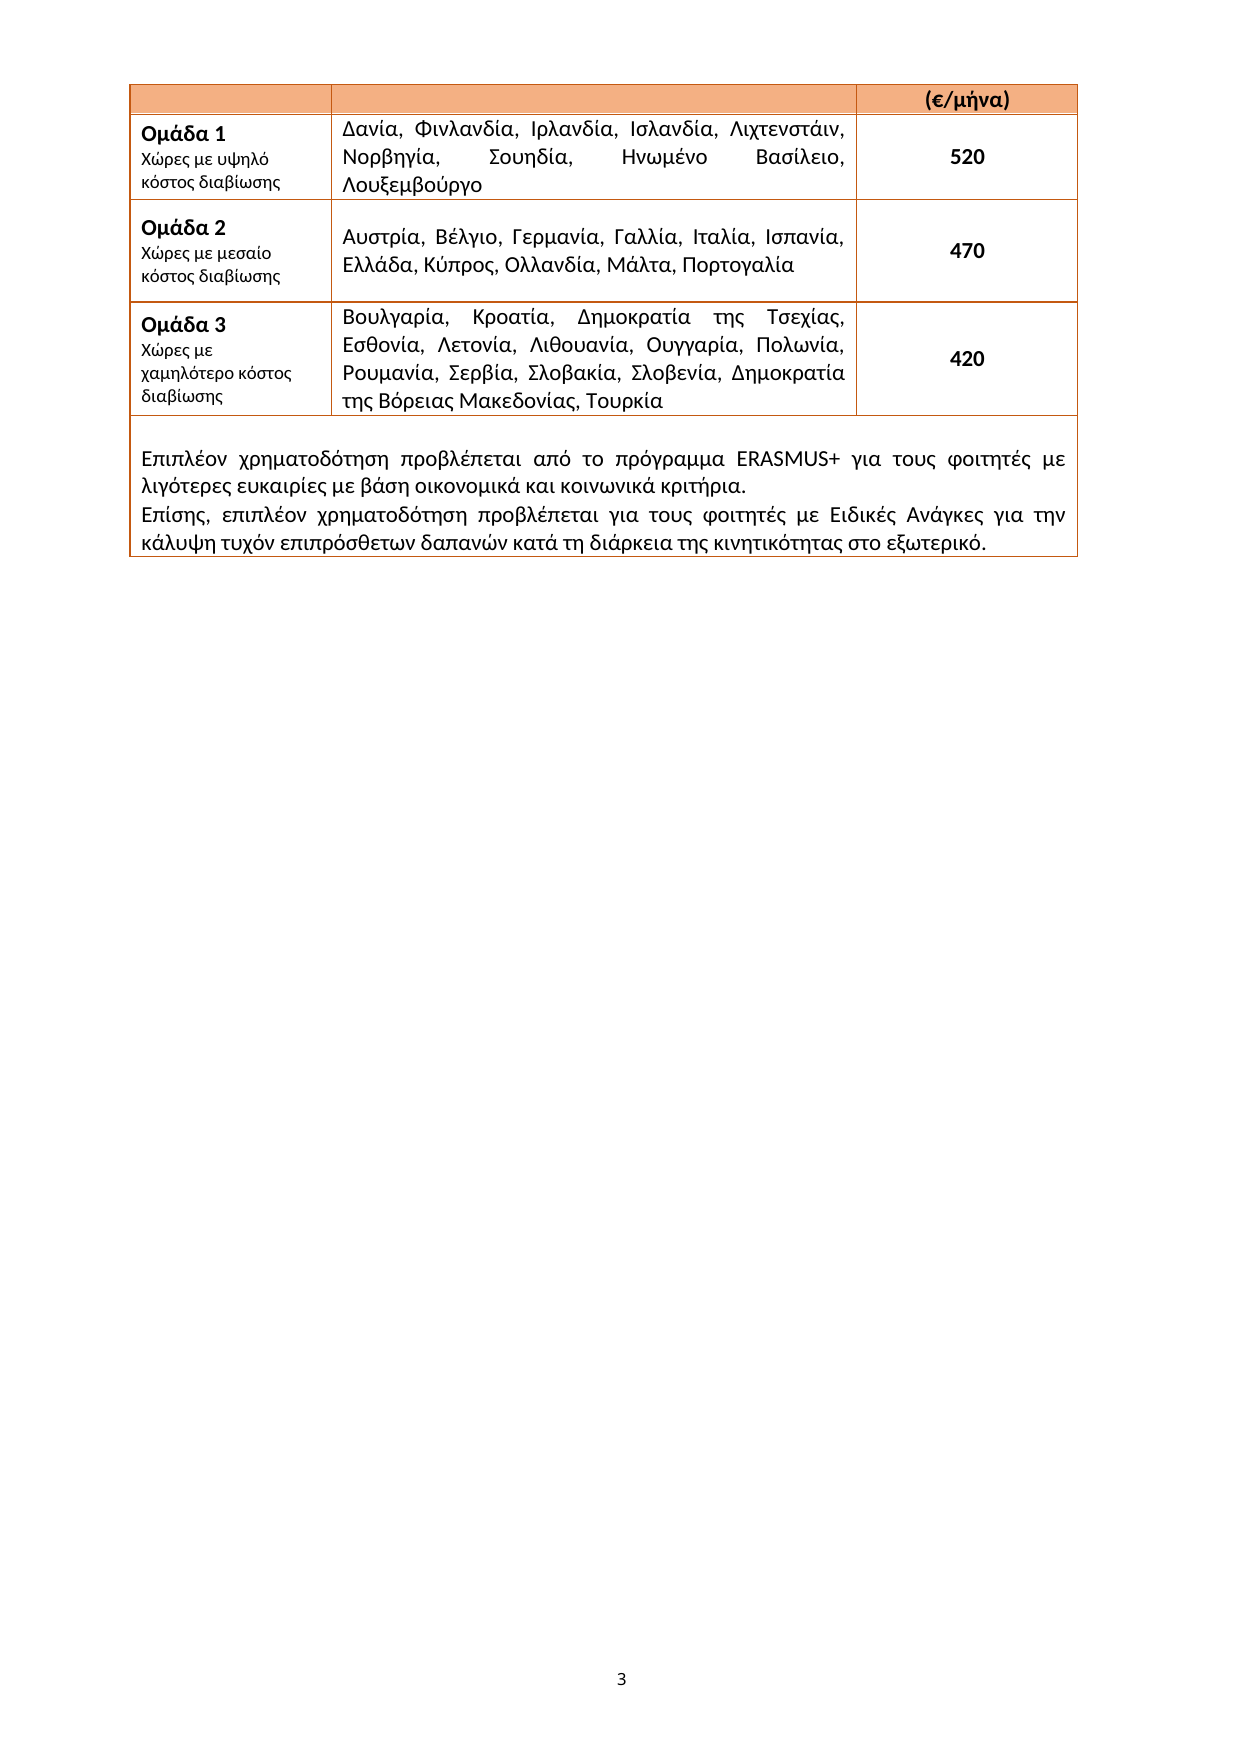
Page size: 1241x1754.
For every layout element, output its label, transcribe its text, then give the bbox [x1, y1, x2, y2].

table_cell Ομάδα 1 Χώρες με υψηλό κόστος διαβίωσης [131, 115, 331, 198]
table_cell Χώρα [332, 85, 856, 113]
table_cell Βουλγαρία, Κροατία, Δημοκρατία της Τσεχίας, Εσθονία, Λετονία, Λιθουανία, Ουγγαρία, Πολωνία, Ρουμανία, Σερβία, Σλοβακία, Σλοβενία, Δημοκρατία της Βόρειας Μακεδονίας, Τουρκία [332, 303, 856, 414]
table_cell 470 [857, 200, 1077, 301]
table_cell Ομάδα 3 Χώρες με χαμηλότερο κόστος διαβίωσης [131, 303, 331, 414]
table_cell Επιπλέον χρηματοδότηση προβλέπεται από το πρόγραμμα ERASMUS+ για τους φοιτητές με λιγότερες ευκαιρίες με βάση οικονομικά και κοινωνικά κριτήρια. Επίσης, επιπλέον χρηματοδότηση προβλέπεται για τους φοιτητές με Ειδικές Ανάγκες για την κάλυψη τυχόν επιπρόσθετων δαπανών κατά τη διάρκεια της κινητικότητας στο εξωτερικό. [131, 416, 1077, 556]
table_cell Ομάδα 2 Χώρες με μεσαίο κόστος διαβίωσης [131, 200, 331, 301]
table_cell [857, 85, 1077, 113]
table_cell Δανία, Φινλανδία, Ιρλανδία, Ισλανδία, Λιχτενστάιν, Νορβηγία, Σουηδία, Ηνωμένο Βασίλειο, Λουξεμβούργο [332, 115, 856, 198]
table_cell 420 [857, 303, 1077, 414]
table_cell 520 [857, 115, 1077, 198]
table_cell Αυστρία, Βέλγιο, Γερμανία, Γαλλία, Ιταλία, Ισπανία, Ελλάδα, Κύπρος, Ολλανδία, Μάλτα, Πορτογαλία [332, 200, 856, 301]
table_cell Ομάδα [131, 85, 331, 113]
